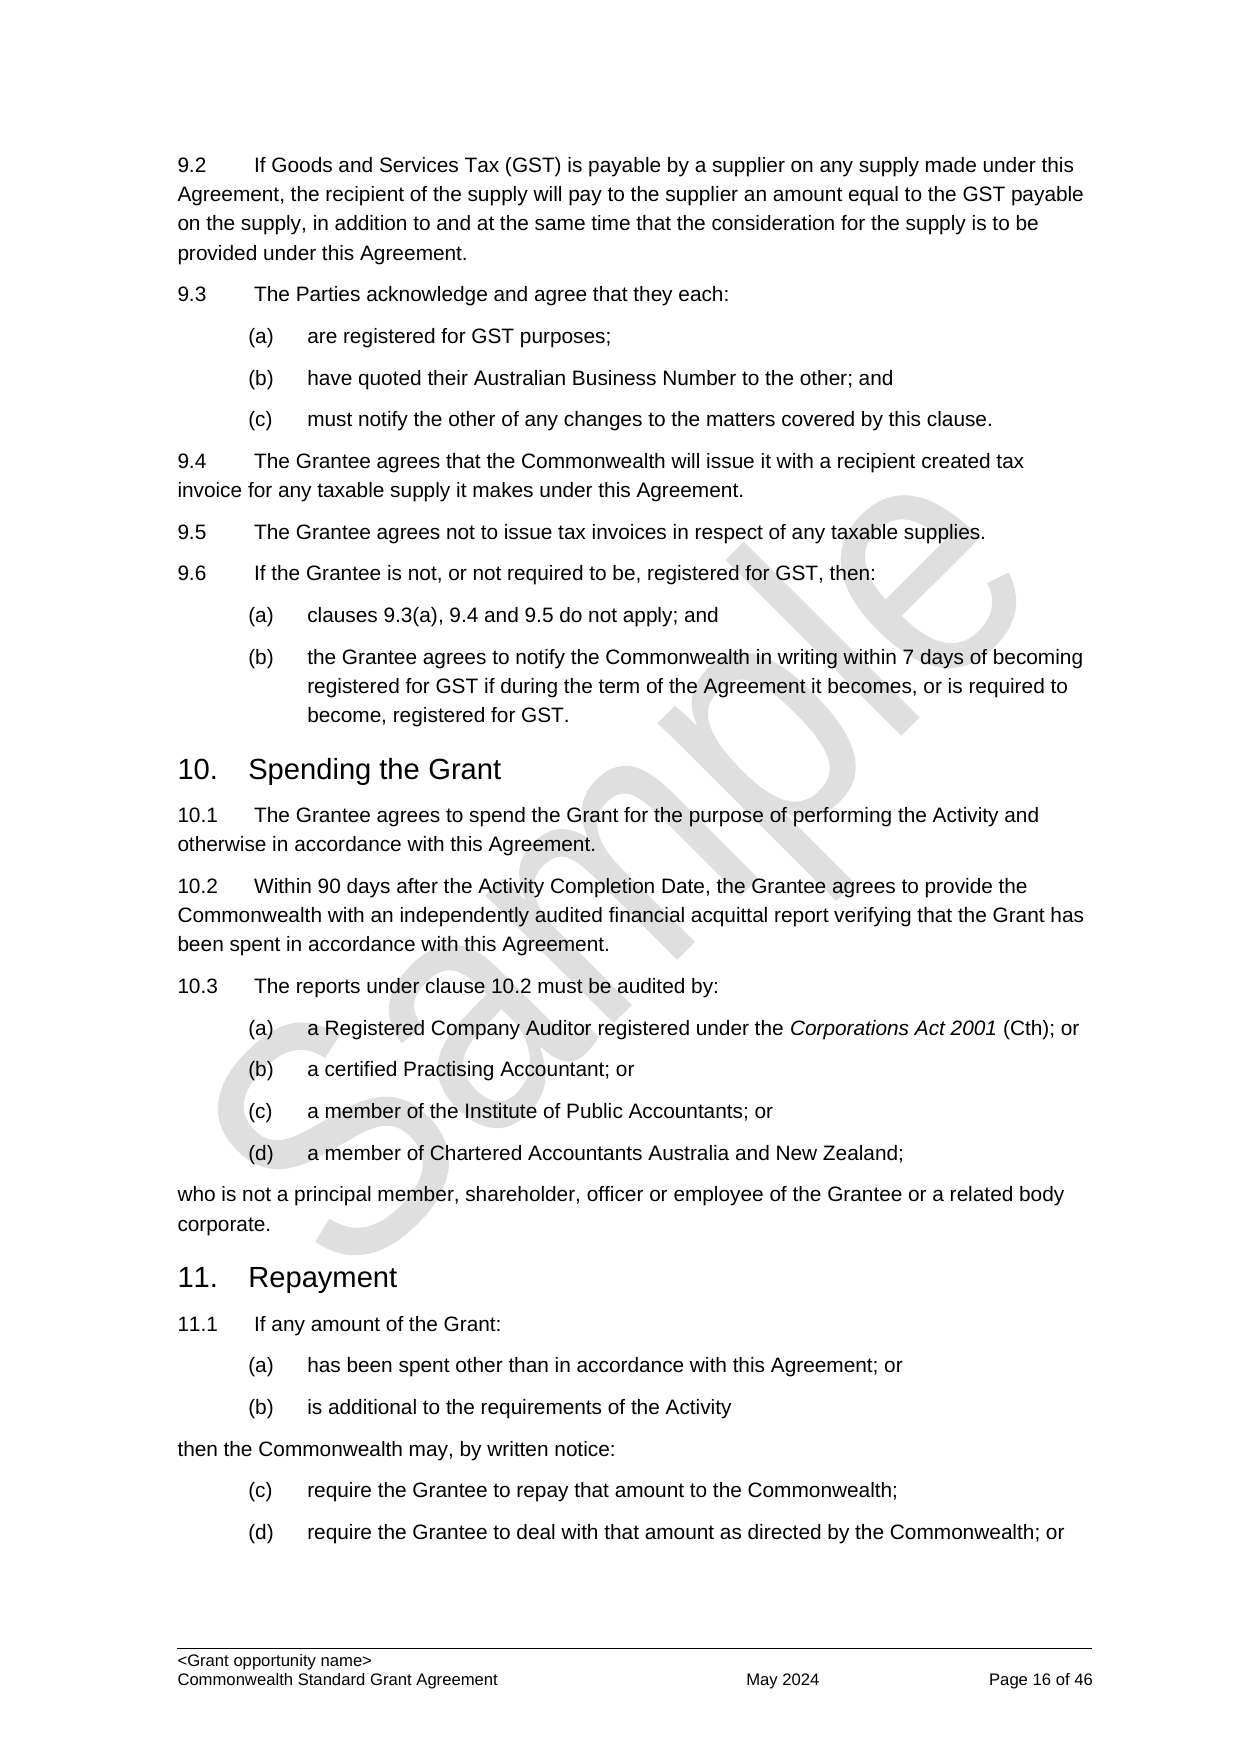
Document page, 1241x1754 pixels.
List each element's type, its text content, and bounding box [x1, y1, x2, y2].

text (a) has been spent other than in accordance with this Agreement; or [248, 1348, 1092, 1377]
text (c) must notify the other of any changes to the matters covered by this clause. [248, 402, 1092, 431]
text 9.4 The Grantee agrees that the Commonwealth will issue it with a recipient created tax invoice for any taxable supply it makes under this Agreement. [177, 443, 1092, 502]
text (b) the Grantee agrees to notify the Commonwealth in writing within 7 days of becoming registered for GST if during the term of the Agreement it becomes, or is required to become, registered for GST. [248, 639, 1092, 727]
text (c) require the Grantee to repay that amount to the Commonwealth; [248, 1473, 1092, 1502]
text 10.1 The Grantee agrees to spend the Grant for the purpose of performing the Activity and otherwise in accordance with this Agreement. [177, 798, 1092, 856]
text 9.2 If Goods and Services Tax (GST) is payable by a supplier on any supply made under this Agreement, the recipient of the supply will pay to the supplier an amount equal to the GST payable on the supply, in addition to and at the same time that the consideration for the supply is to be provided under this Agreement. [177, 148, 1092, 264]
text (b) is additional to the requirements of the Activity [248, 1390, 1092, 1419]
subtitle Spending the Grant [177, 752, 1092, 785]
text (d) a member of Chartered Accountants Australia and New Zealand; [248, 1135, 1092, 1164]
text (a) are registered for GST purposes; [248, 318, 1092, 348]
text 9.3 The Parties acknowledge and agree that they each: [177, 277, 1092, 306]
subtitle Repayment [177, 1260, 1092, 1294]
text (a) clauses 9.3(a), 9.4 and 9.5 do not apply; and [248, 598, 1092, 627]
text who is not a principal member, shareholder, officer or employee of the Grantee or a related body corporate. [177, 1177, 1092, 1235]
text (b) a certified Practising Accountant; or [248, 1052, 1092, 1081]
text (b) have quoted their Australian Business Number to the other; and [248, 360, 1092, 389]
text 11.1 If any amount of the Grant: [177, 1306, 1092, 1336]
text 9.6 If the Grantee is not, or not required to be, registered for GST, then: [177, 556, 1092, 585]
text (d) require the Grantee to deal with that amount as directed by the Commonwealth; or [248, 1515, 1092, 1544]
text (c) a member of the Institute of Public Accountants; or [248, 1094, 1092, 1123]
text 9.5 The Grantee agrees not to issue tax invoices in respect of any taxable supplies. [177, 514, 1092, 543]
text then the Commonwealth may, by written notice: [177, 1431, 1092, 1461]
text 10.2 Within 90 days after the Activity Completion Date, the Grantee agrees to provide the Commonwealth with an independently audited financial acquittal report verifying that the Grant has been spent in accordance with this Agreement. [177, 869, 1092, 956]
text 10.3 The reports under clause 10.2 must be audited by: [177, 969, 1092, 998]
text (a) a Registered Company Auditor registered under the Corporations Act 2001 (Cth); or [248, 1010, 1092, 1039]
